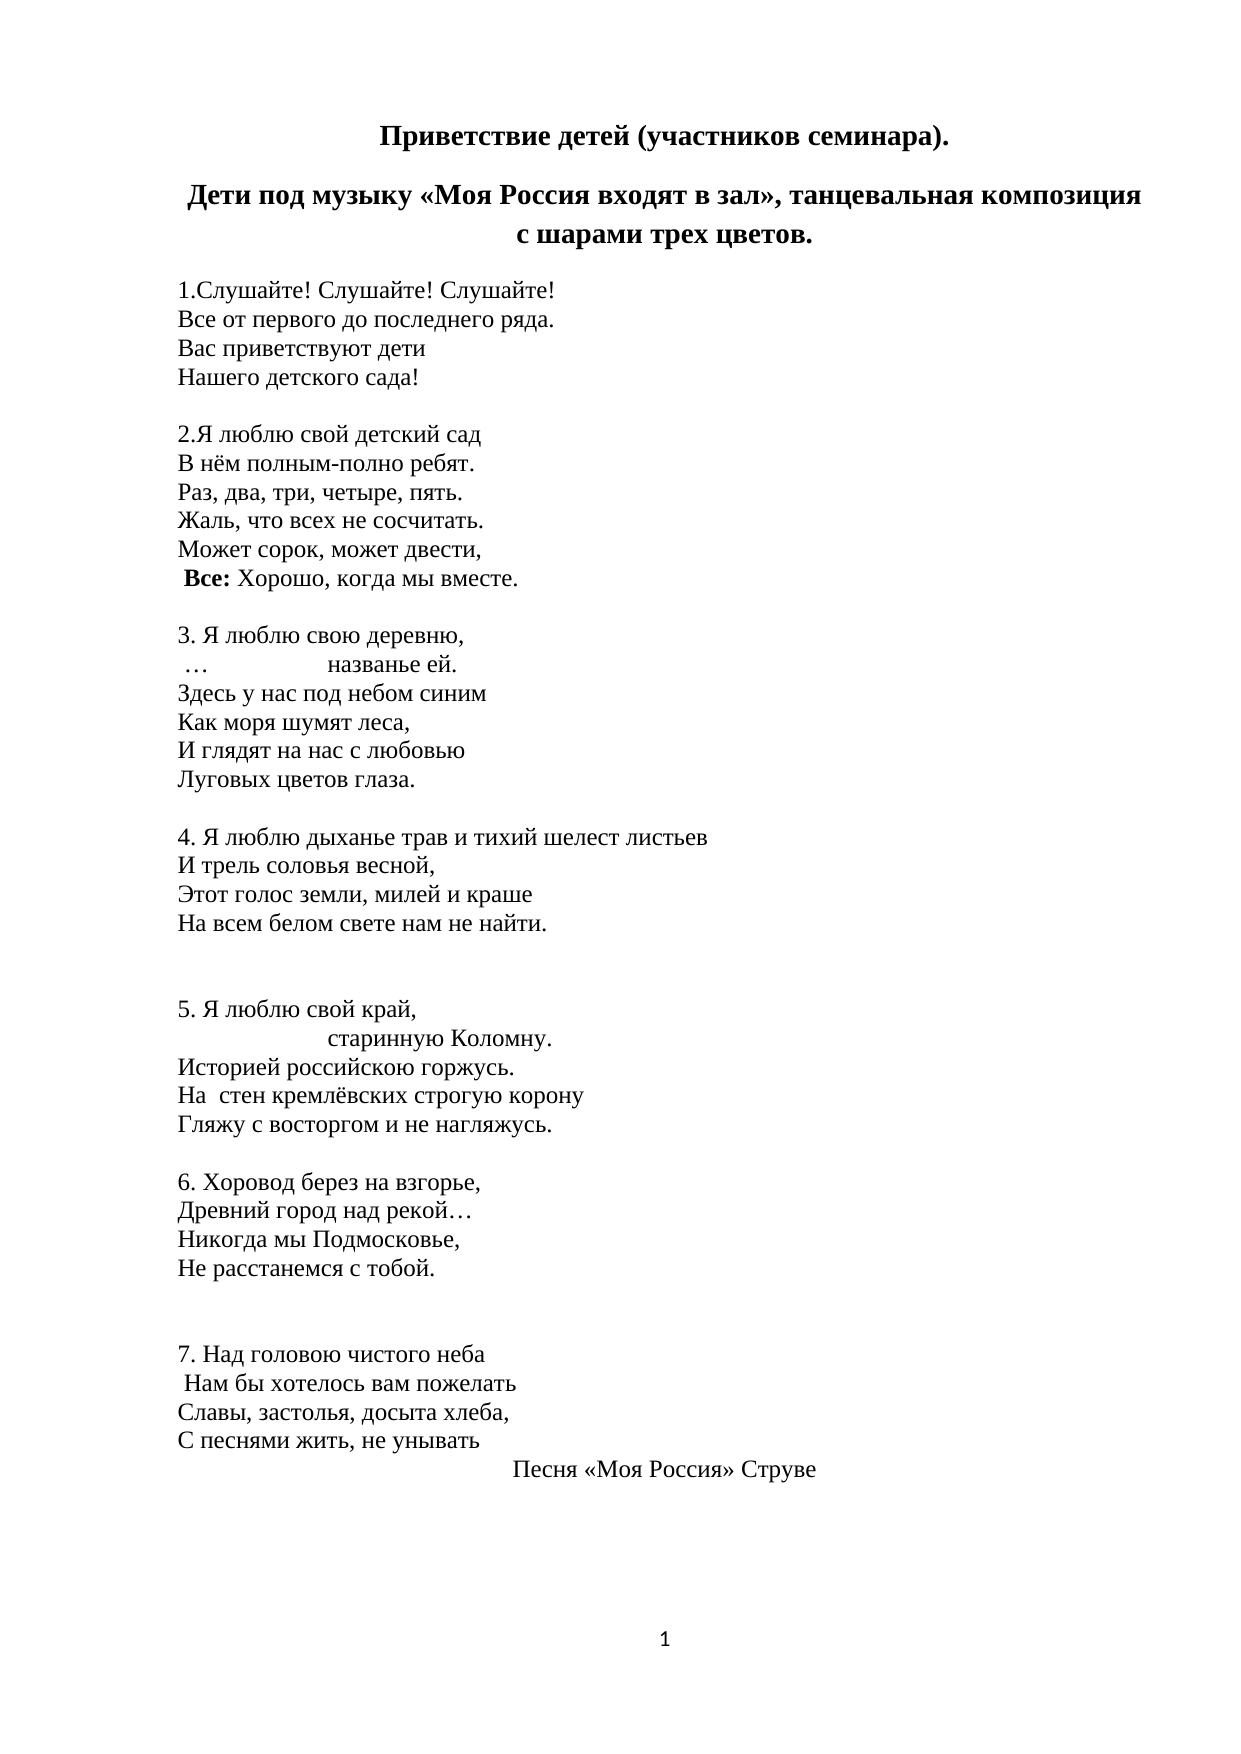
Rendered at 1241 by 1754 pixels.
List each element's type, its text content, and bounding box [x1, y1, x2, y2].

text Гляжу с восторгом и не нагляжусь. [177, 1109, 1152, 1138]
text 5. Я люблю свой край, [177, 994, 1152, 1023]
text Все: Хорошо, когда мы вместе. [177, 563, 1152, 592]
text Раз, два, три, четыре, пять. [177, 477, 1152, 505]
text Этот голос земли, милей и краше [177, 879, 1152, 908]
text 6. Хоровод берез на взгорье, [177, 1167, 1152, 1195]
text Вас приветствуют дети [177, 333, 1152, 362]
text Луговых цветов глаза. [177, 764, 1152, 793]
text Дети под музыку «Моя Россия входят в зал», танцевальная композиция с шарами трех цветов. [177, 177, 1152, 249]
text Здесь у нас под небом синим [177, 678, 1152, 707]
text Как моря шумят леса, [177, 707, 1152, 735]
text Славы, застолья, досыта хлеба, [177, 1397, 1152, 1425]
text Может сорок, может двести, [177, 534, 1152, 563]
text Не расстанемся с тобой. [177, 1253, 1152, 1282]
text В нём полным-полно ребят. [177, 448, 1152, 477]
text Все от первого до последнего ряда. [177, 304, 1152, 333]
text 3. Я люблю свою деревню, [177, 620, 1152, 649]
text Историей российскою горжусь. [177, 1052, 1152, 1080]
text И глядят на нас с любовью [177, 735, 1152, 764]
text 1.Слушайте! Слушайте! Слушайте! [177, 275, 1152, 304]
text … названье ей. [177, 649, 1152, 678]
text 4. Я люблю дыханье трав и тихий шелест листьев [177, 822, 1152, 850]
text Песня «Моя Россия» Струве [177, 1454, 1152, 1483]
text старинную Коломну. [177, 1023, 1152, 1052]
text Нам бы хотелось вам пожелать [177, 1368, 1152, 1397]
text 7. Над головою чистого неба [177, 1339, 1152, 1368]
text Никогда мы Подмосковье, [177, 1224, 1152, 1253]
text Нашего детского сада! [177, 362, 1152, 390]
text На всем белом свете нам не найти. [177, 908, 1152, 937]
text С песнями жить, не унывать [177, 1425, 1152, 1454]
text И трель соловья весной, [177, 850, 1152, 879]
text Жаль, что всех не сосчитать. [177, 505, 1152, 534]
text 2.Я люблю свой детский сад [177, 419, 1152, 448]
text На стен кремлёвских строгую корону [177, 1080, 1152, 1109]
text Приветствие детей (участников семинара). [177, 118, 1152, 152]
text Древний город над рекой… [177, 1195, 1152, 1224]
